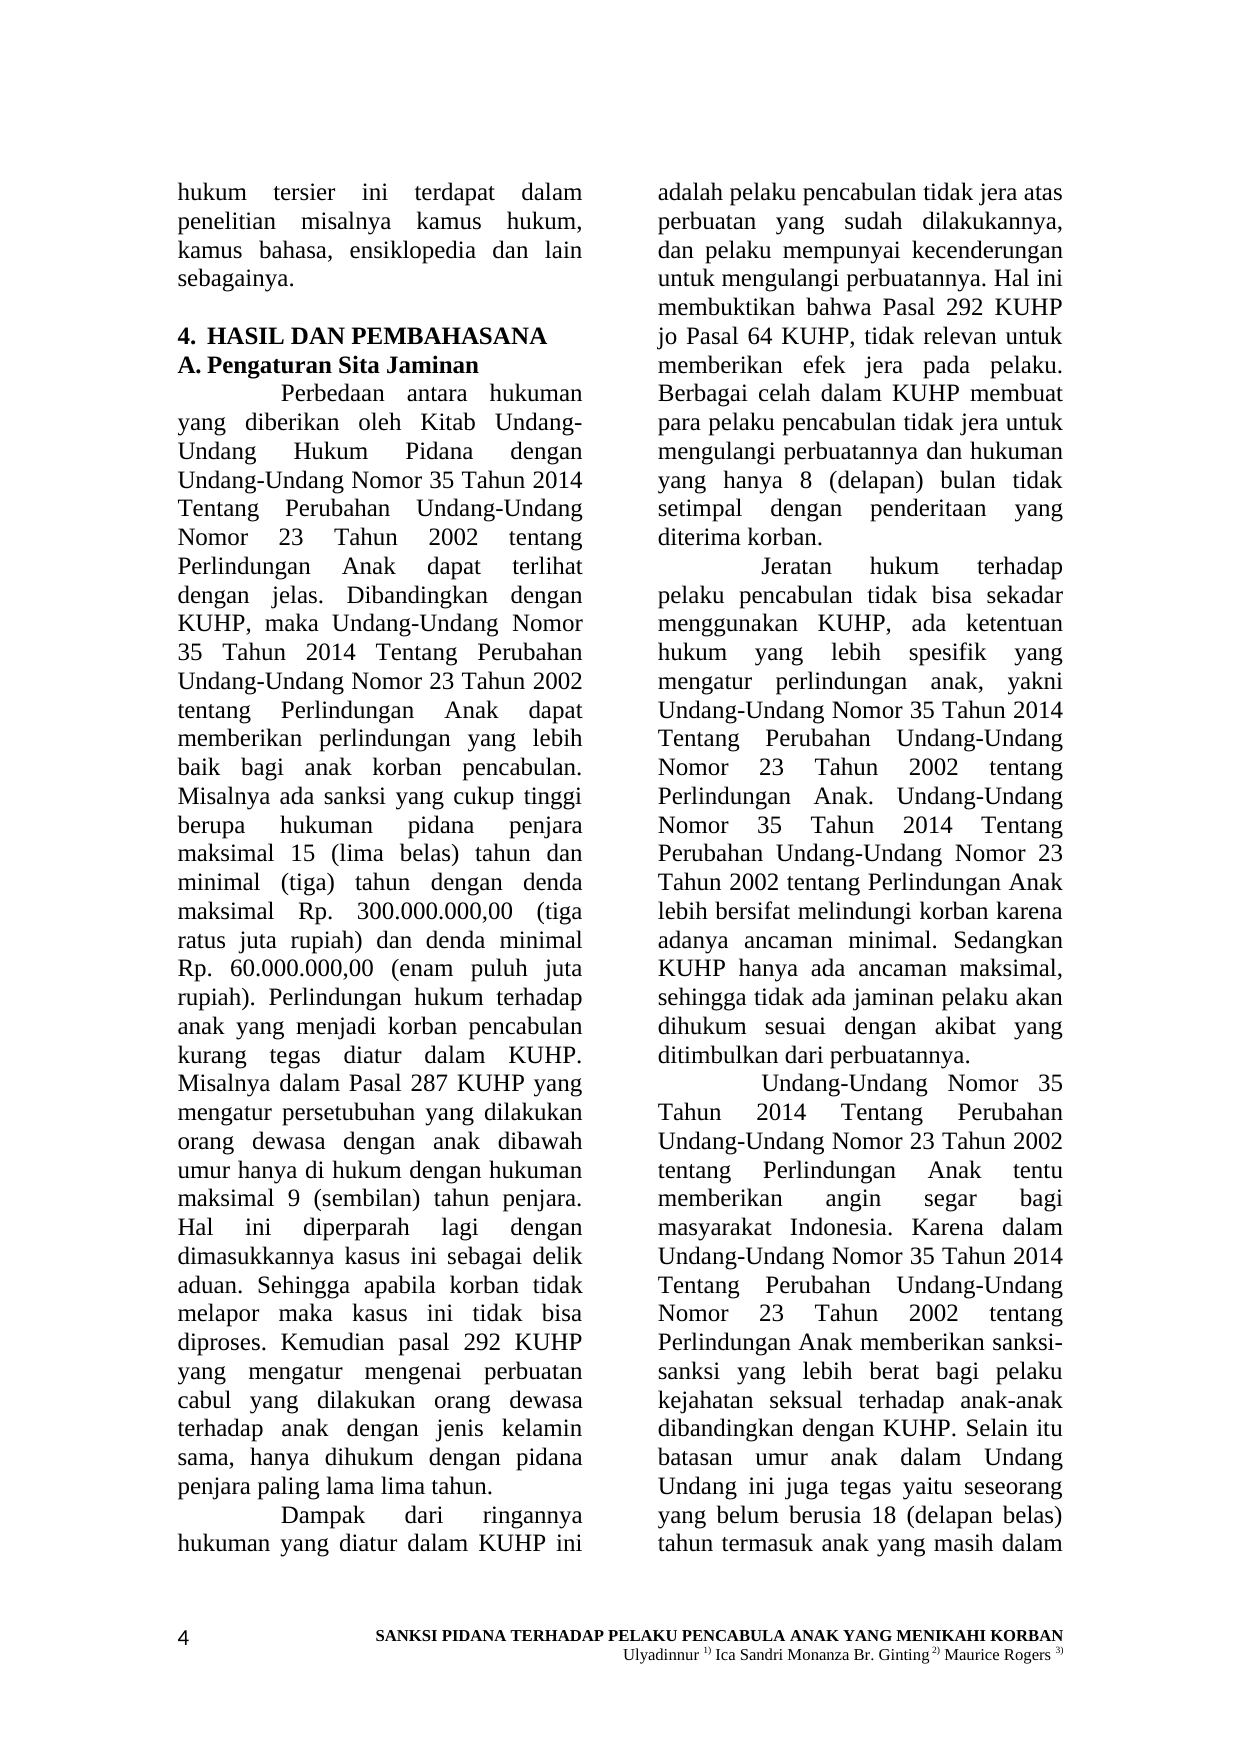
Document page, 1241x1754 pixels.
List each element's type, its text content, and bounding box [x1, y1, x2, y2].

list HASIL DAN PEMBAHASANA [177, 321, 583, 350]
list Perbedaan antara hukuman yang diberikan oleh Kitab Undang-Undang Hukum Pidana dengan Undang-Undang Nomor 35 Tahun 2014 Tentang Perubahan Undang-Undang Nomor 23 Tahun 2002 tentang Perlindungan Anak dapat terlihat dengan jelas. Dibandingkan dengan KUHP, maka Undang-Undang Nomor 35 Tahun 2014 Tentang Perubahan Undang-Undang Nomor 23 Tahun 2002 tentang Perlindungan Anak dapat memberikan perlindungan yang lebih baik bagi anak korban pencabulan. Misalnya ada sanksi yang cukup tinggi berupa hukuman pidana penjara maksimal 15 (lima belas) tahun dan minimal (tiga) tahun dengan denda maksimal Rp. 300.000.000,00 (tiga ratus juta rupiah) dan denda minimal Rp. 60.000.000,00 (enam puluh juta rupiah). Perlindungan hukum terhadap anak yang menjadi korban pencabulan kurang tegas diatur dalam KUHP. Misalnya dalam Pasal 287 KUHP yang mengatur persetubuhan yang dilakukan orang dewasa dengan anak dibawah umur hanya di hukum dengan hukuman maksimal 9 (sembilan) tahun penjara. Hal ini diperparah lagi dengan dimasukkannya kasus ini sebagai delik aduan. Sehingga apabila korban tidak melapor maka kasus ini tidak bisa diproses. Kemudian pasal 292 KUHP yang mengatur mengenai perbuatan cabul yang dilakukan orang dewasa terhadap anak dengan jenis kelamin sama, hanya dihukum dengan pidana penjara paling lama lima tahun. [177, 378, 583, 1500]
text Jeratan hukum terhadap pelaku pencabulan tidak bisa sekadar menggunakan KUHP, ada ketentuan hukum yang lebih spesifik yang mengatur perlindungan anak, yakni Undang-Undang Nomor 35 Tahun 2014 Tentang Perubahan Undang-Undang Nomor 23 Tahun 2002 tentang Perlindungan Anak. Undang-Undang Nomor 35 Tahun 2014 Tentang Perubahan Undang-Undang Nomor 23 Tahun 2002 tentang Perlindungan Anak lebih bersifat melindungi korban karena adanya ancaman minimal. Sedangkan KUHP hanya ada ancaman maksimal, sehingga tidak ada jaminan pelaku akan dihukum sesuai dengan akibat yang ditimbulkan dari perbuatannya. [658, 551, 1063, 1068]
list Pengaturan Sita Jaminan [177, 350, 583, 378]
text Dampak dari ringannya hukuman yang diatur dalam KUHP ini adalah pelaku pencabulan tidak jera atas perbuatan yang sudah dilakukannya, dan pelaku mempunyai kecenderungan untuk mengulangi perbuatannya. Hal ini membuktikan bahwa Pasal 292 KUHP jo Pasal 64 KUHP, tidak relevan untuk memberikan efek jera pada pelaku. Berbagai celah dalam KUHP membuat para pelaku pencabulan tidak jera untuk mengulangi perbuatannya dan hukuman yang hanya 8 (delapan) bulan tidak setimpal dengan penderitaan yang diterima korban. [658, 177, 1063, 551]
